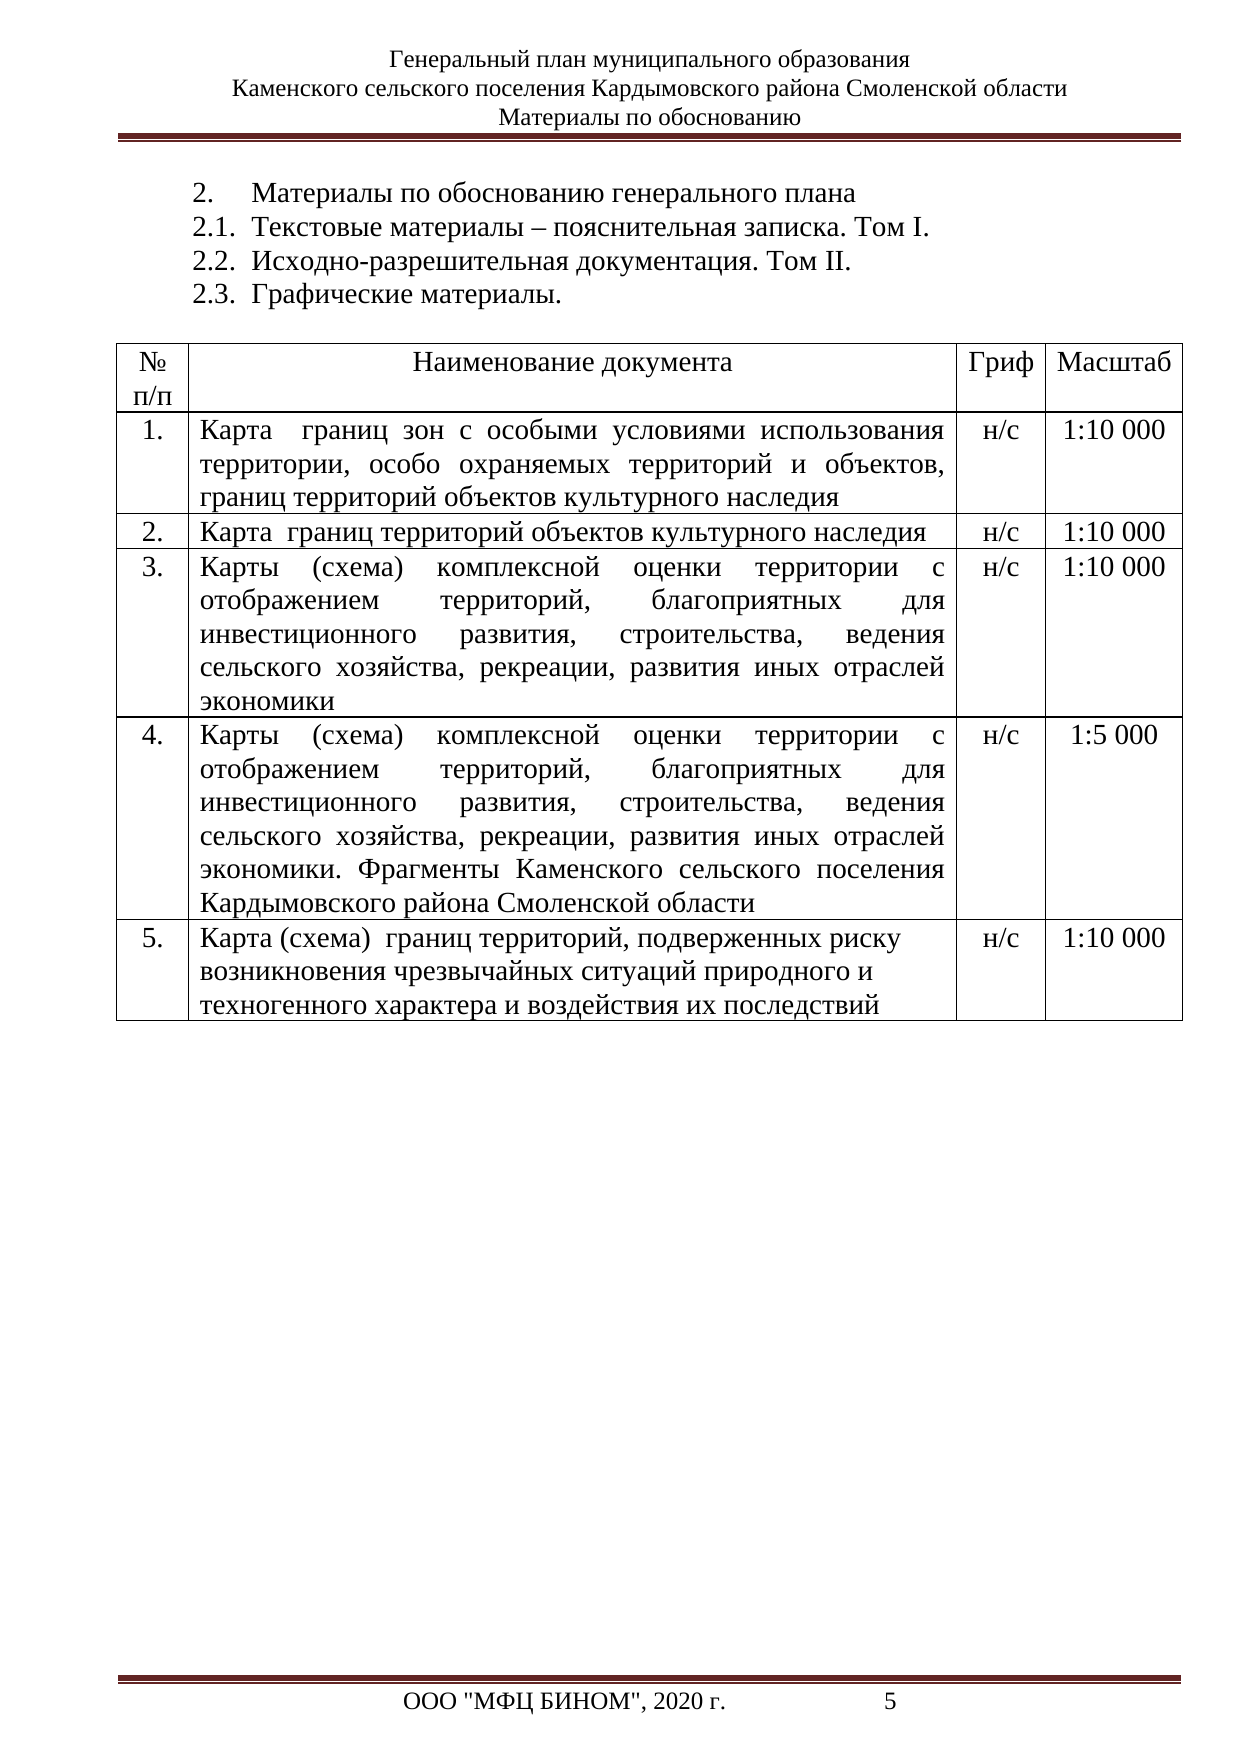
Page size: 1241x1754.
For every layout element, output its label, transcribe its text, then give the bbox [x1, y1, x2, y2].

table_cell 1:10 000 [1046, 514, 1182, 548]
table_header Гриф [957, 344, 1045, 411]
table_cell 3. [117, 549, 188, 716]
table_header Наименование документа [189, 344, 956, 411]
table_cell 4. [117, 718, 188, 919]
table_cell 1. [117, 413, 188, 513]
table_cell н/с [957, 718, 1045, 919]
table_cell Карта границ территорий объектов культурного наследия [189, 514, 956, 548]
table_header Масштаб [1046, 344, 1182, 411]
table_cell 1:10 000 [1046, 549, 1182, 716]
table_cell Карта границ зон с особыми условиями использования территории, особо охраняемых территорий и объектов, границ территорий объектов культурного наследия [189, 413, 956, 513]
table_cell н/с [957, 549, 1045, 716]
list Графические материалы. [118, 276, 1181, 310]
table_cell Карты (схема) комплексной оценки территории с отображением территорий, благоприятных для инвестиционного развития, строительства, ведения сельского хозяйства, рекреации, развития иных отраслей экономики. Фрагменты Каменского сельского поселения Кардымовского района Смоленской области [189, 718, 956, 919]
table_cell н/с [957, 514, 1045, 548]
list Текстовые материалы – пояснительная записка. Том I. [118, 209, 1181, 243]
table_cell 1:10 000 [1046, 413, 1182, 513]
table_cell Карта (схема) границ территорий, подверженных риску возникновения чрезвычайных ситуаций природного и техногенного характера и воздействия их последствий [189, 920, 956, 1020]
table_cell 2. [117, 514, 188, 548]
table_header № п/п [117, 344, 188, 411]
list Материалы по обоснованию генерального плана [118, 176, 1181, 209]
table_cell 1:10 000 [1046, 920, 1182, 1020]
table_cell н/с [957, 413, 1045, 513]
table_cell н/с [957, 920, 1045, 1020]
table_cell 1:5 000 [1046, 718, 1182, 919]
table_cell Карты (схема) комплексной оценки территории с отображением территорий, благоприятных для инвестиционного развития, строительства, ведения сельского хозяйства, рекреации, развития иных отраслей экономики [189, 549, 956, 716]
table_cell 5. [117, 920, 188, 1020]
list Исходно-разрешительная документация. Том II. [118, 243, 1181, 276]
